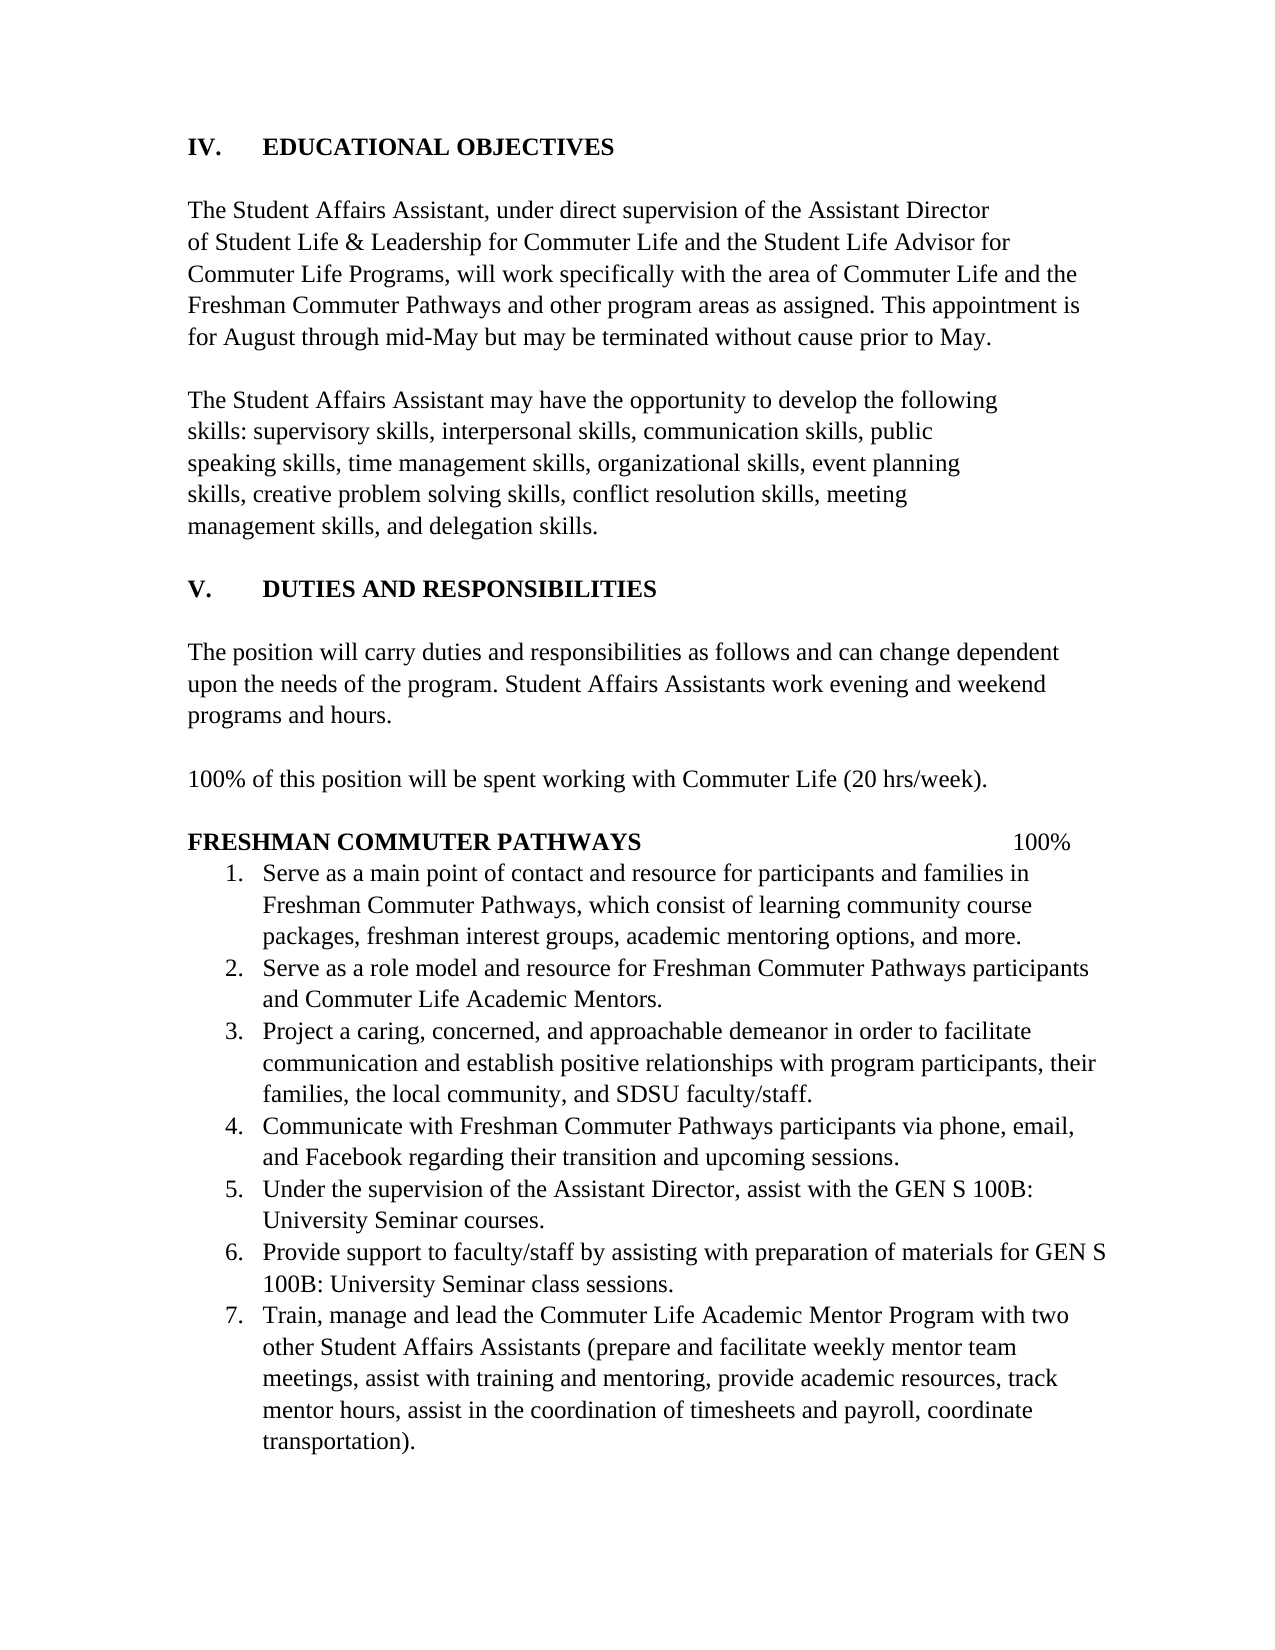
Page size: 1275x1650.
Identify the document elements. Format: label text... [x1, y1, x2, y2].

text skills, creative problem solving skills, conflict resolution skills, meeting [187, 479, 1108, 508]
list Serve as a role model and resource for Freshman Commuter Pathways participants and Commuter Life Academic Mentors. [225, 953, 1108, 1013]
text The Student Affairs Assistant, under direct supervision of the Assistant Director [187, 196, 1108, 224]
text speaking skills, time management skills, organizational skills, event planning [187, 448, 1108, 477]
list Communicate with Freshman Commuter Pathways participants via phone, email, and Facebook regarding their transition and upcoming sessions. [225, 1111, 1108, 1171]
text IV. EDUCATIONAL OBJECTIVES [187, 132, 1108, 161]
list Project a caring, concerned, and approachable demeanor in order to facilitate communication and establish positive relationships with program participants, their families, the local community, and SDSU faculty/staff. [225, 1016, 1108, 1108]
text FRESHMAN COMMUTER PATHWAYS 100% [187, 827, 1108, 856]
text The position will carry duties and responsibilities as follows and can change dependent upon the needs of the program. Student Affairs Assistants work evening and weekend programs and hours. [187, 637, 1108, 729]
text of Student Life & Leadership for Commuter Life and the Student Life Advisor for Commuter Life Programs, will work specifically with the area of Commuter Life and the Freshman Commuter Pathways and other program areas as assigned. This appointment is for August through mid-May but may be terminated without cause prior to May. [187, 227, 1108, 351]
text management skills, and delegation skills. [187, 511, 1108, 540]
list Serve as a main point of contact and resource for participants and families in Freshman Commuter Pathways, which consist of learning community course packages, freshman interest groups, academic mentoring options, and more. [225, 858, 1108, 950]
list Provide support to faculty/staff by assisting with preparation of materials for GEN S 100B: University Seminar class sessions. [225, 1237, 1108, 1297]
text 100% of this position will be spent working with Commuter Life (20 hrs/week). [187, 764, 1108, 792]
list Train, manage and lead the Commuter Life Academic Mentor Program with two other Student Affairs Assistants (prepare and facilitate weekly mentor team meetings, assist with training and mentoring, provide academic resources, track mentor hours, assist in the coordination of timesheets and payroll, coordinate transportation). [225, 1300, 1108, 1455]
text V. DUTIES AND RESPONSIBILITIES [187, 574, 1108, 603]
text The Student Affairs Assistant may have the opportunity to develop the following [187, 385, 1108, 414]
list Under the supervision of the Assistant Director, assist with the GEN S 100B: University Seminar courses. [225, 1174, 1108, 1234]
text skills: supervisory skills, interpersonal skills, communication skills, public [187, 416, 1108, 445]
